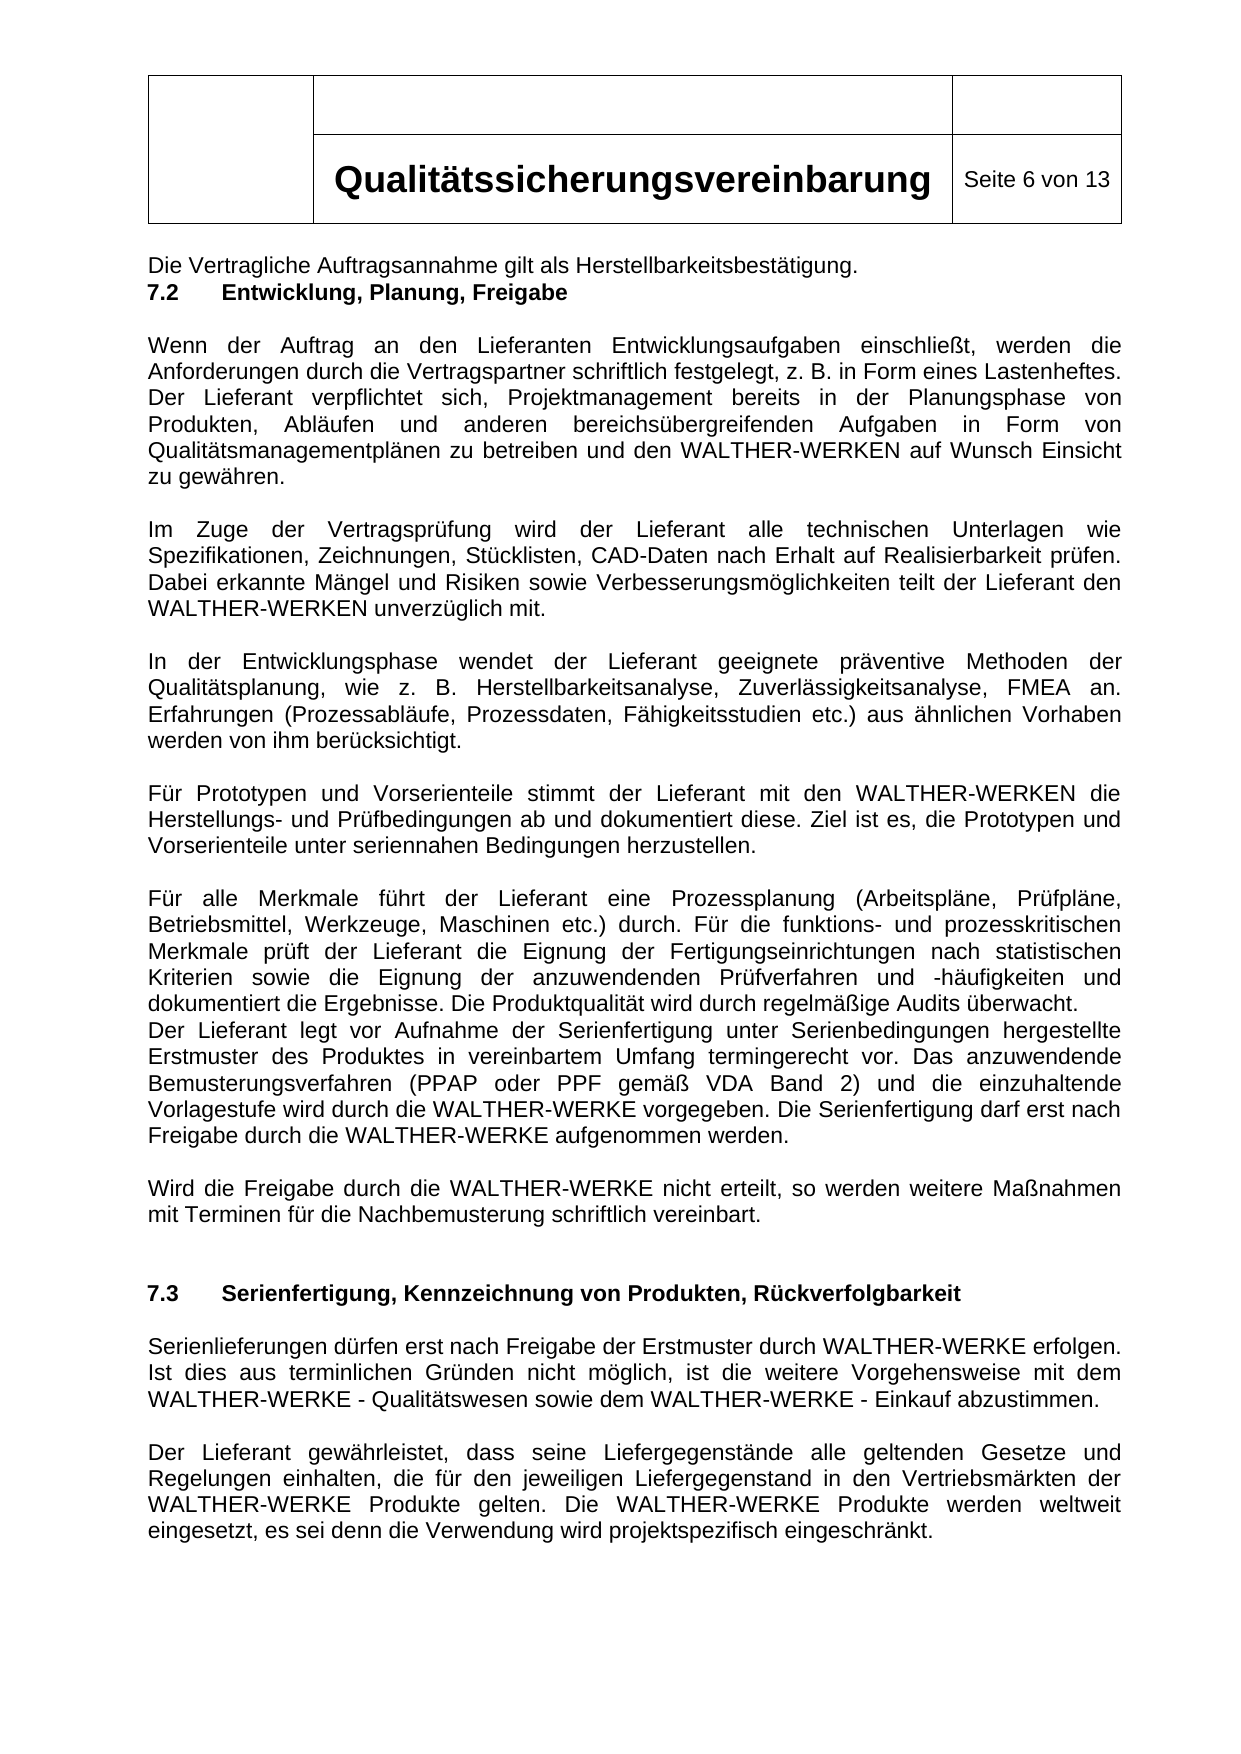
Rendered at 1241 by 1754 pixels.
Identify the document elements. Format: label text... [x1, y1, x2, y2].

text Der Lieferant gewährleistet, dass seine Liefergegenstände alle geltenden Gesetze und Regelungen einhalten, die für den jeweiligen Liefergegenstand in den Vertriebsmärkten der WALTHER-WERKE Produkte gelten. Die WALTHER-WERKE Produkte werden weltweit eingesetzt, es sei denn die Verwendung wird projektspezifisch eingeschränkt. [148, 1438, 1122, 1544]
list Entwicklung, Planung, Freigabe [147, 279, 1122, 305]
text Für Prototypen und Vorserienteile stimmt der Lieferant mit den WALTHER-WERKEN die Herstellungs- und Prüfbedingungen ab und dokumentiert diese. Ziel ist es, die Prototypen und Vorserienteile unter seriennahen Bedingungen herzustellen. [148, 779, 1122, 859]
text Wenn der Auftrag an den Lieferanten Entwicklungsaufgaben einschließt, werden die Anforderungen durch die Vertragspartner schriftlich festgelegt, z. B. in Form eines Lastenheftes. Der Lieferant verpflichtet sich, Projektmanagement bereits in der Planungsphase von Produkten, Abläufen und anderen bereichsübergreifenden Aufgaben in Form von Qualitätsmanagementplänen zu betreiben und den WALTHER-WERKEN auf Wunsch Einsicht zu gewähren. [148, 332, 1122, 490]
list Serienfertigung, Kennzeichnung von Produkten, Rückverfolgbarkeit [147, 1280, 1122, 1307]
text Wird die Freigabe durch die WALTHER-WERKE nicht erteilt, so werden weitere Maßnahmen mit Terminen für die Nachbemusterung schriftlich vereinbart. [148, 1175, 1122, 1228]
text Serienlieferungen dürfen erst nach Freigabe der Erstmuster durch WALTHER-WERKE erfolgen. Ist dies aus terminlichen Gründen nicht möglich, ist die weitere Vorgehensweise mit dem WALTHER-WERKE - Qualitätswesen sowie dem WALTHER-WERKE - Einkauf abzustimmen. [148, 1333, 1122, 1412]
text Die Vertragliche Auftragsannahme gilt als Herstellbarkeitsbestätigung. [148, 252, 1122, 279]
text Der Lieferant legt vor Aufnahme der Serienfertigung unter Serienbedingungen hergestellte Erstmuster des Produktes in vereinbartem Umfang termingerecht vor. Das anzuwendende Bemusterungsverfahren (PPAP oder PPF gemäß VDA Band 2) und die einzuhaltende Vorlagestufe wird durch die WALTHER-WERKE vorgegeben. Die Serienfertigung darf erst nach Freigabe durch die WALTHER-WERKE aufgenommen werden. [148, 1017, 1122, 1148]
text In der Entwicklungsphase wendet der Lieferant geeignete präventive Methoden der Qualitätsplanung, wie z. B. Herstellbarkeitsanalyse, Zuverlässigkeitsanalyse, FMEA an. Erfahrungen (Prozessabläufe, Prozessdaten, Fähigkeitsstudien etc.) aus ähnlichen Vorhaben werden von ihm berücksichtigt. [148, 648, 1122, 753]
text Im Zuge der Vertragsprüfung wird der Lieferant alle technischen Unterlagen wie Spezifikationen, Zeichnungen, Stücklisten, CAD-Daten nach Erhalt auf Realisierbarkeit prüfen. Dabei erkannte Mängel und Risiken sowie Verbesserungsmöglichkeiten teilt der Lieferant den WALTHER-WERKEN unverzüglich mit. [148, 516, 1122, 621]
text Für alle Merkmale führt der Lieferant eine Prozessplanung (Arbeitspläne, Prüfpläne, Betriebsmittel, Werkzeuge, Maschinen etc.) durch. Für die funktions- und prozesskritischen Merkmale prüft der Lieferant die Eignung der Fertigungseinrichtungen nach statistischen Kriterien sowie die Eignung der anzuwendenden Prüfverfahren und -häufigkeiten und dokumentiert die Ergebnisse. Die Produktqualität wird durch regelmäßige Audits überwacht. [148, 885, 1122, 1017]
